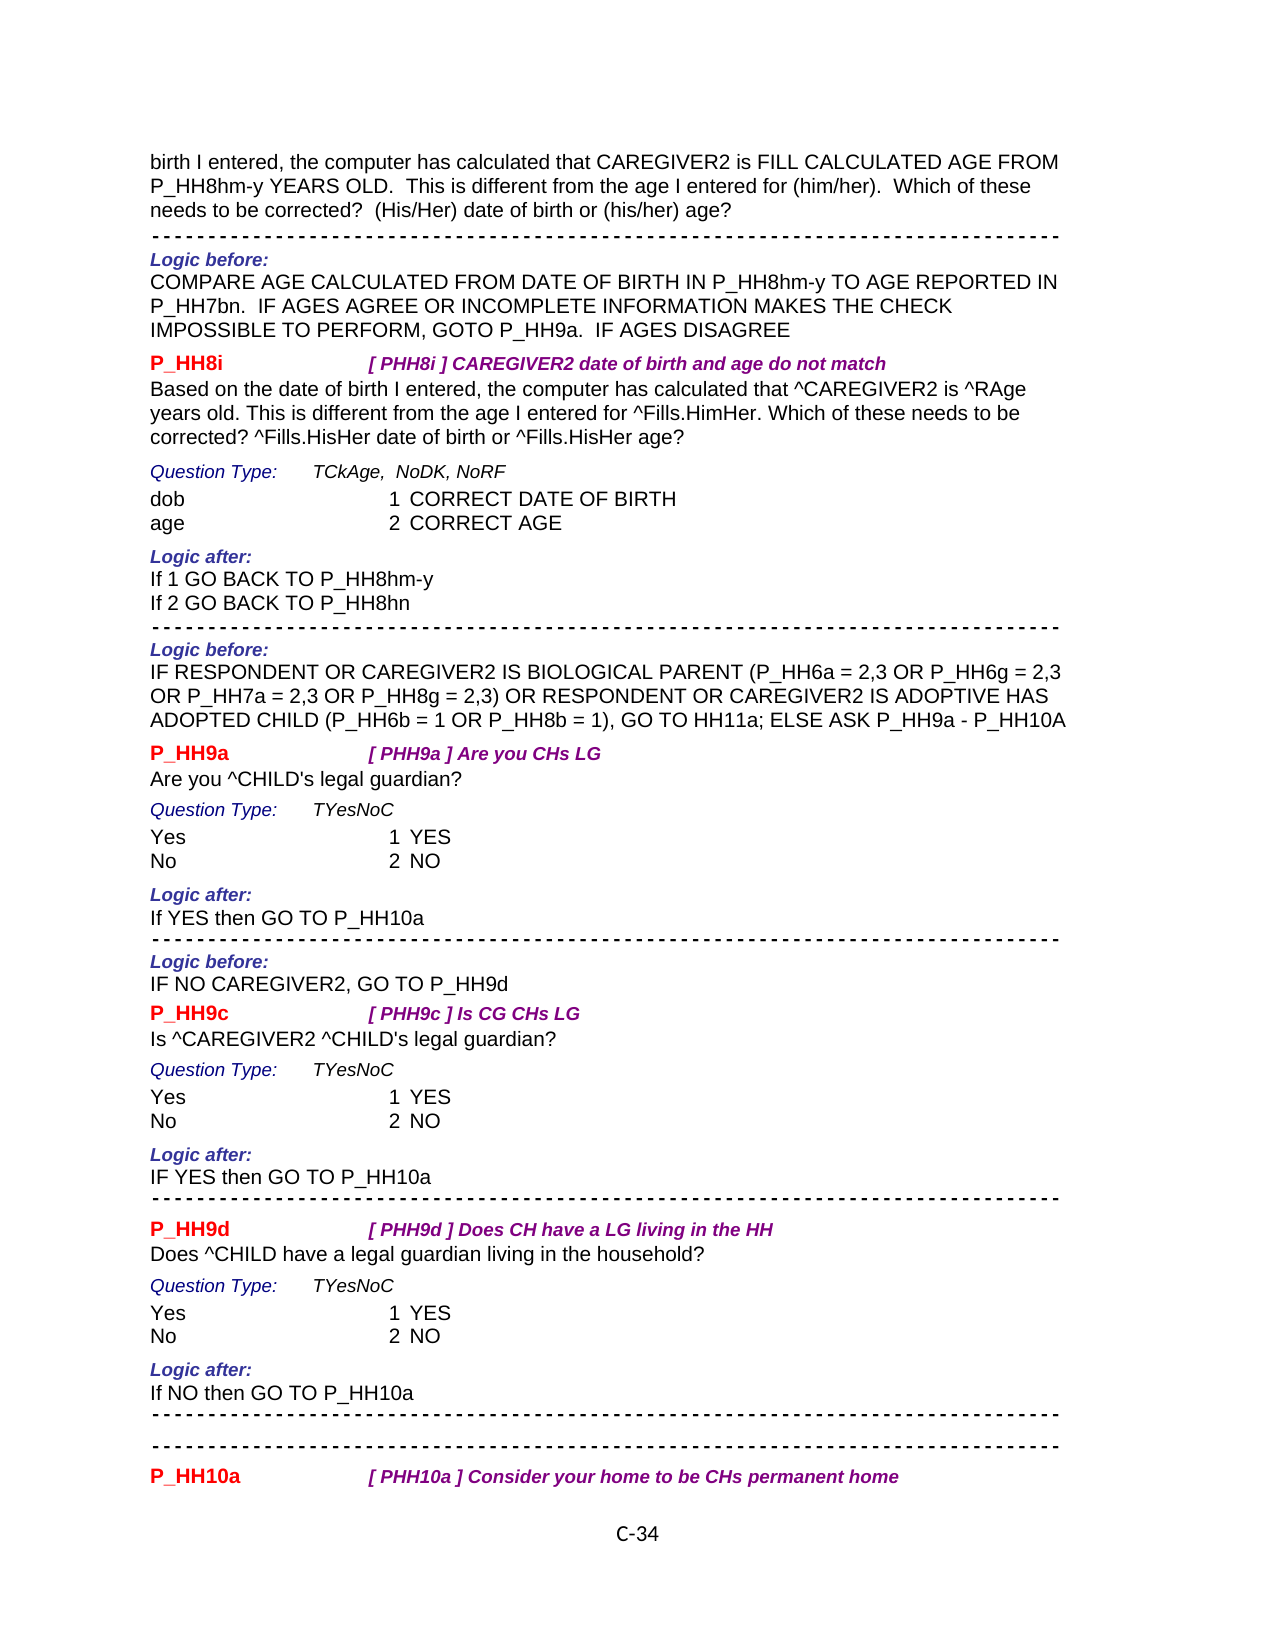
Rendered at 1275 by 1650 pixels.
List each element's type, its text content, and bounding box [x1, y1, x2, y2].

text --------------------------------------------------------------------------------- [150, 1189, 1125, 1210]
text dob 1 CORRECT DATE OF BIRTH [150, 487, 1125, 511]
text Based on the date of birth I entered, the computer has calculated that ^CAREGIVER2 is ^RAge [150, 377, 1125, 401]
text Yes 1 YES [150, 825, 1125, 849]
text Logic before: [150, 248, 1125, 270]
text If 1 GO BACK TO P_HH8hm-y [150, 567, 1125, 591]
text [150, 1405, 1125, 1426]
text age 2 CORRECT AGE [150, 511, 1125, 535]
text years old. This is different from the age I entered for ^Fills.HimHer. Which of these needs to be [150, 401, 1125, 424]
text P_HH8hm-y YEARS OLD. This is different from the age I entered for (him/her). Which of these [150, 174, 1125, 198]
text Question Type: TCkAge, NoDK, NoRF [150, 461, 1125, 482]
text No 2 NO [150, 1108, 1125, 1132]
text Logic before: [150, 951, 1125, 972]
text --------------------------------------------------------------------------------- [150, 617, 1125, 639]
text IF RESPONDENT OR CAREGIVER2 IS BIOLOGICAL PARENT (P_HH6a = 2,3 OR P_HH6g = 2,3 [150, 660, 1125, 684]
text ADOPTED CHILD (P_HH6b = 1 OR P_HH8b = 1), GO TO HH11a; ELSE ASK P_HH9a - P_HH10A [150, 708, 1125, 732]
text Question Type: TYesNoC [150, 1059, 1125, 1080]
text Logic after: [150, 884, 1125, 905]
text If 2 GO BACK TO P_HH8hn [150, 591, 1125, 615]
text P_HH9a [ PHH9a ] Are you CHs LG [150, 741, 1125, 765]
text If NO then GO TO P_HH10a [150, 1381, 1125, 1405]
text Yes 1 YES [150, 1084, 1125, 1108]
text COMPARE AGE CALCULATED FROM DATE OF BIRTH IN P_HH8hm-y TO AGE REPORTED IN [150, 270, 1125, 294]
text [150, 1437, 1125, 1458]
text needs to be corrected? (His/Her) date of birth or (his/her) age? [150, 198, 1125, 222]
text Is ^CAREGIVER2 ^CHILD's legal guardian? [150, 1026, 1125, 1050]
text OR P_HH7a = 2,3 OR P_HH8g = 2,3) OR RESPONDENT OR CAREGIVER2 IS ADOPTIVE HAS [150, 684, 1125, 708]
text IF YES then GO TO P_HH10a [150, 1165, 1125, 1189]
text birth I entered, the computer has calculated that CAREGIVER2 is FILL CALCULATED AGE FROM [150, 150, 1125, 174]
text P_HH10a [ PHH10a ] Consider your home to be CHs permanent home [150, 1464, 1125, 1488]
text If YES then GO TO P_HH10a [150, 905, 1125, 929]
text P_HH7bn. IF AGES AGREE OR INCOMPLETE INFORMATION MAKES THE CHECK [150, 294, 1125, 318]
text IMPOSSIBLE TO PERFORM, GOTO P_HH9a. IF AGES DISAGREE [150, 318, 1125, 342]
text Logic after: [150, 1359, 1125, 1381]
text --------------------------------------------------------------------------------- [150, 227, 1125, 248]
text Question Type: TYesNoC [150, 799, 1125, 821]
text --------------------------------------------------------------------------------- [150, 929, 1125, 951]
text corrected? ^Fills.HisHer date of birth or ^Fills.HisHer age? [150, 424, 1125, 448]
text IF NO CAREGIVER2, GO TO P_HH9d [150, 972, 1125, 996]
text Are you ^CHILD's legal guardian? [150, 767, 1125, 791]
text P_HH9c [ PHH9c ] Is CG CHs LG [150, 1001, 1125, 1024]
text No 2 NO [150, 1324, 1125, 1348]
text Does ^CHILD have a legal guardian living in the household? [150, 1242, 1125, 1266]
text Logic after: [150, 1143, 1125, 1165]
text Yes 1 YES [150, 1300, 1125, 1324]
text Logic after: [150, 546, 1125, 567]
text P_HH9d [ PHH9d ] Does CH have a LG living in the HH [150, 1216, 1125, 1240]
text Question Type: TYesNoC [150, 1274, 1125, 1296]
text Logic before: [150, 639, 1125, 660]
text P_HH8i [ PHH8i ] CAREGIVER2 date of birth and age do not match [150, 351, 1125, 375]
text No 2 NO [150, 849, 1125, 873]
